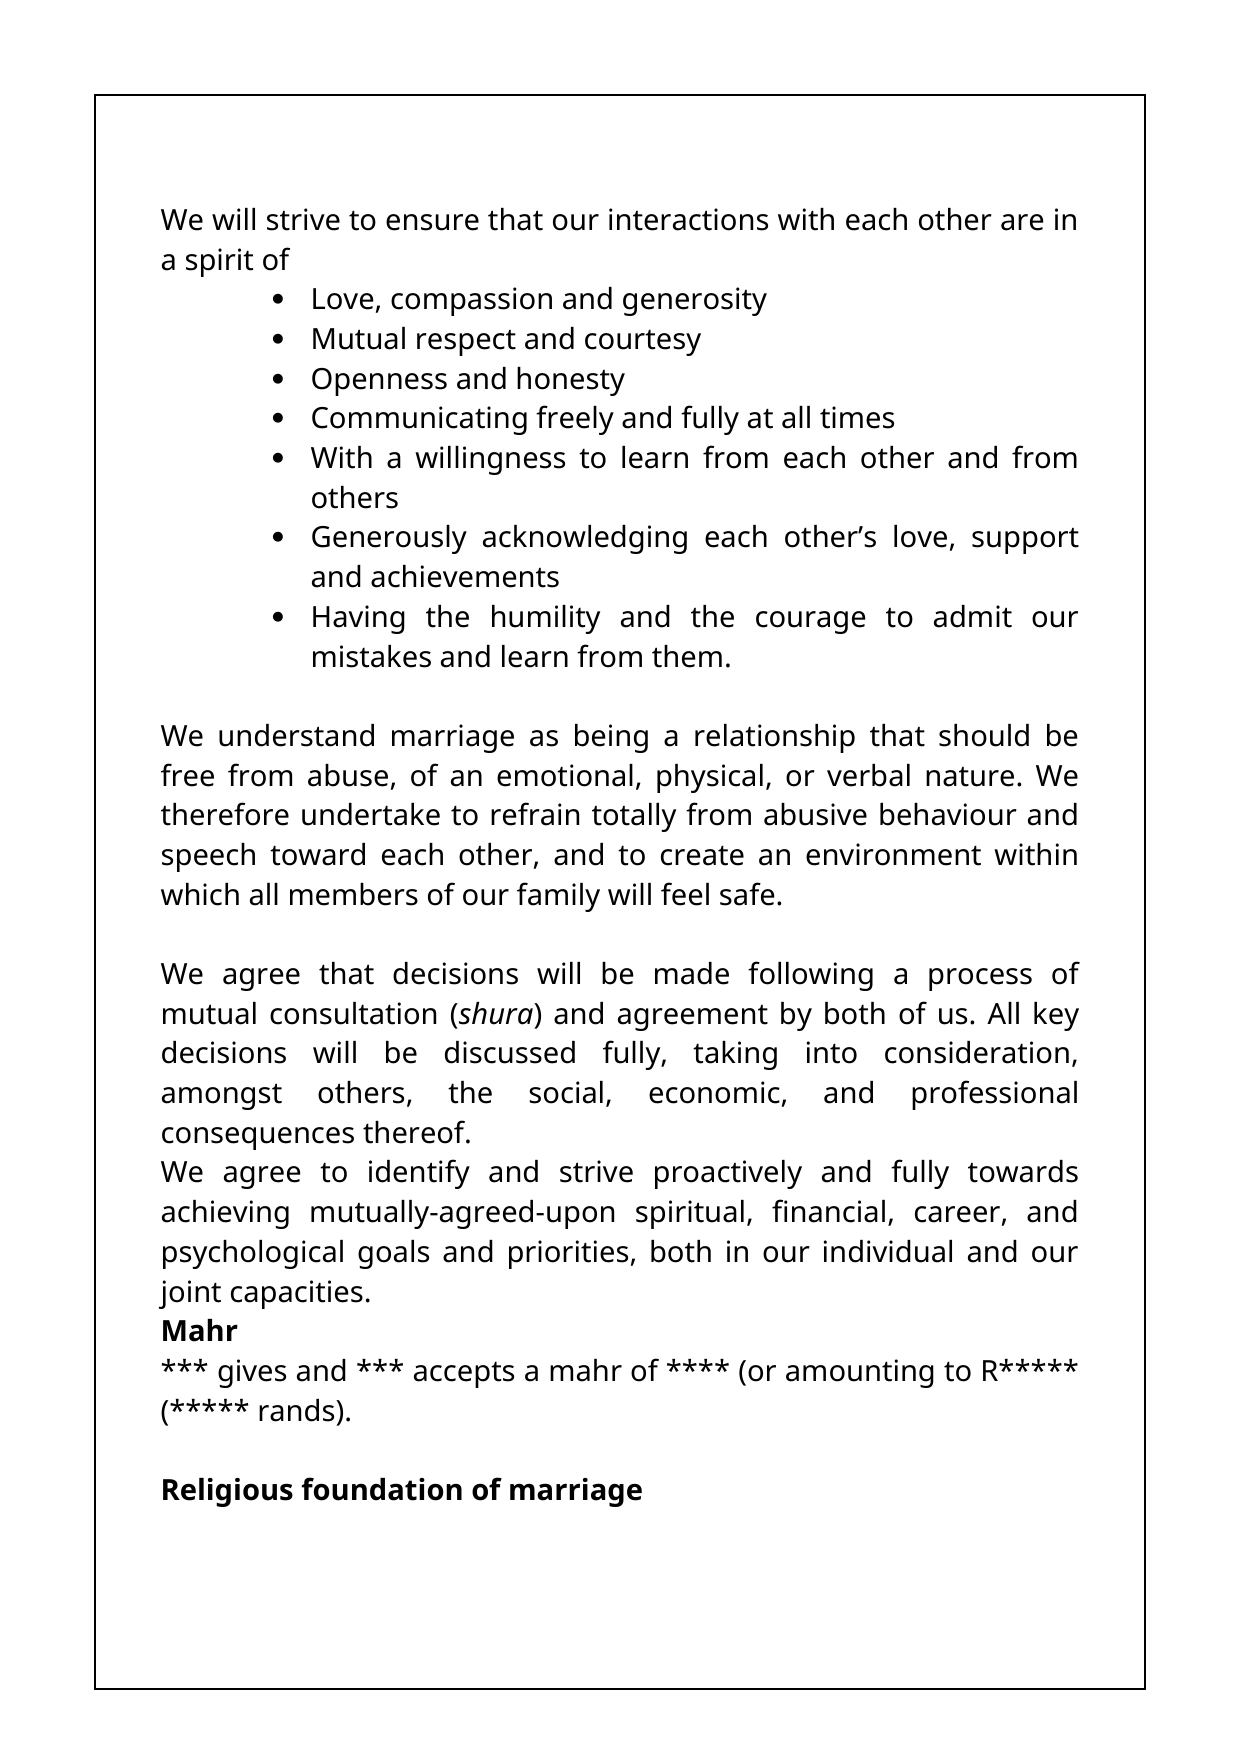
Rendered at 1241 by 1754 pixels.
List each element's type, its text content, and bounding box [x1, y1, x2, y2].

list Mutual respect and courtesy [273, 318, 1080, 358]
text We understand marriage as being a relationship that should be free from abuse, of an emotional, physical, or verbal nature. We therefore undertake to refrain totally from abusive behaviour and speech toward each other, and to create an environment within which all members of our family will feel safe. [160, 715, 1080, 914]
list Generously acknowledging each other’s love, support and achievements [273, 517, 1080, 596]
text *** gives and *** accepts a mahr of **** (or amounting to R***** (***** rands). [160, 1350, 1080, 1429]
list Love, compassion and generosity [273, 279, 1080, 318]
list Having the humility and the courage to admit our mistakes and learn from them. [273, 596, 1080, 676]
list With a willingness to learn from each other and from others [273, 437, 1080, 517]
text We agree that decisions will be made following a process of mutual consultation (shura) and agreement by both of us. All key decisions will be discussed fully, taking into consideration, amongst others, the social, economic, and professional consequences thereof. [160, 953, 1080, 1152]
list Communicating freely and fully at all times [273, 398, 1080, 437]
text Mahr [160, 1311, 1080, 1350]
text We agree to identify and strive proactively and fully towards achieving mutually-agreed-upon spiritual, financial, career, and psychological goals and priorities, both in our individual and our joint capacities. [160, 1152, 1080, 1311]
list Openness and honesty [273, 358, 1080, 398]
text Religious foundation of marriage [160, 1469, 1080, 1509]
text We will strive to ensure that our interactions with each other are in a spirit of [160, 199, 1080, 279]
